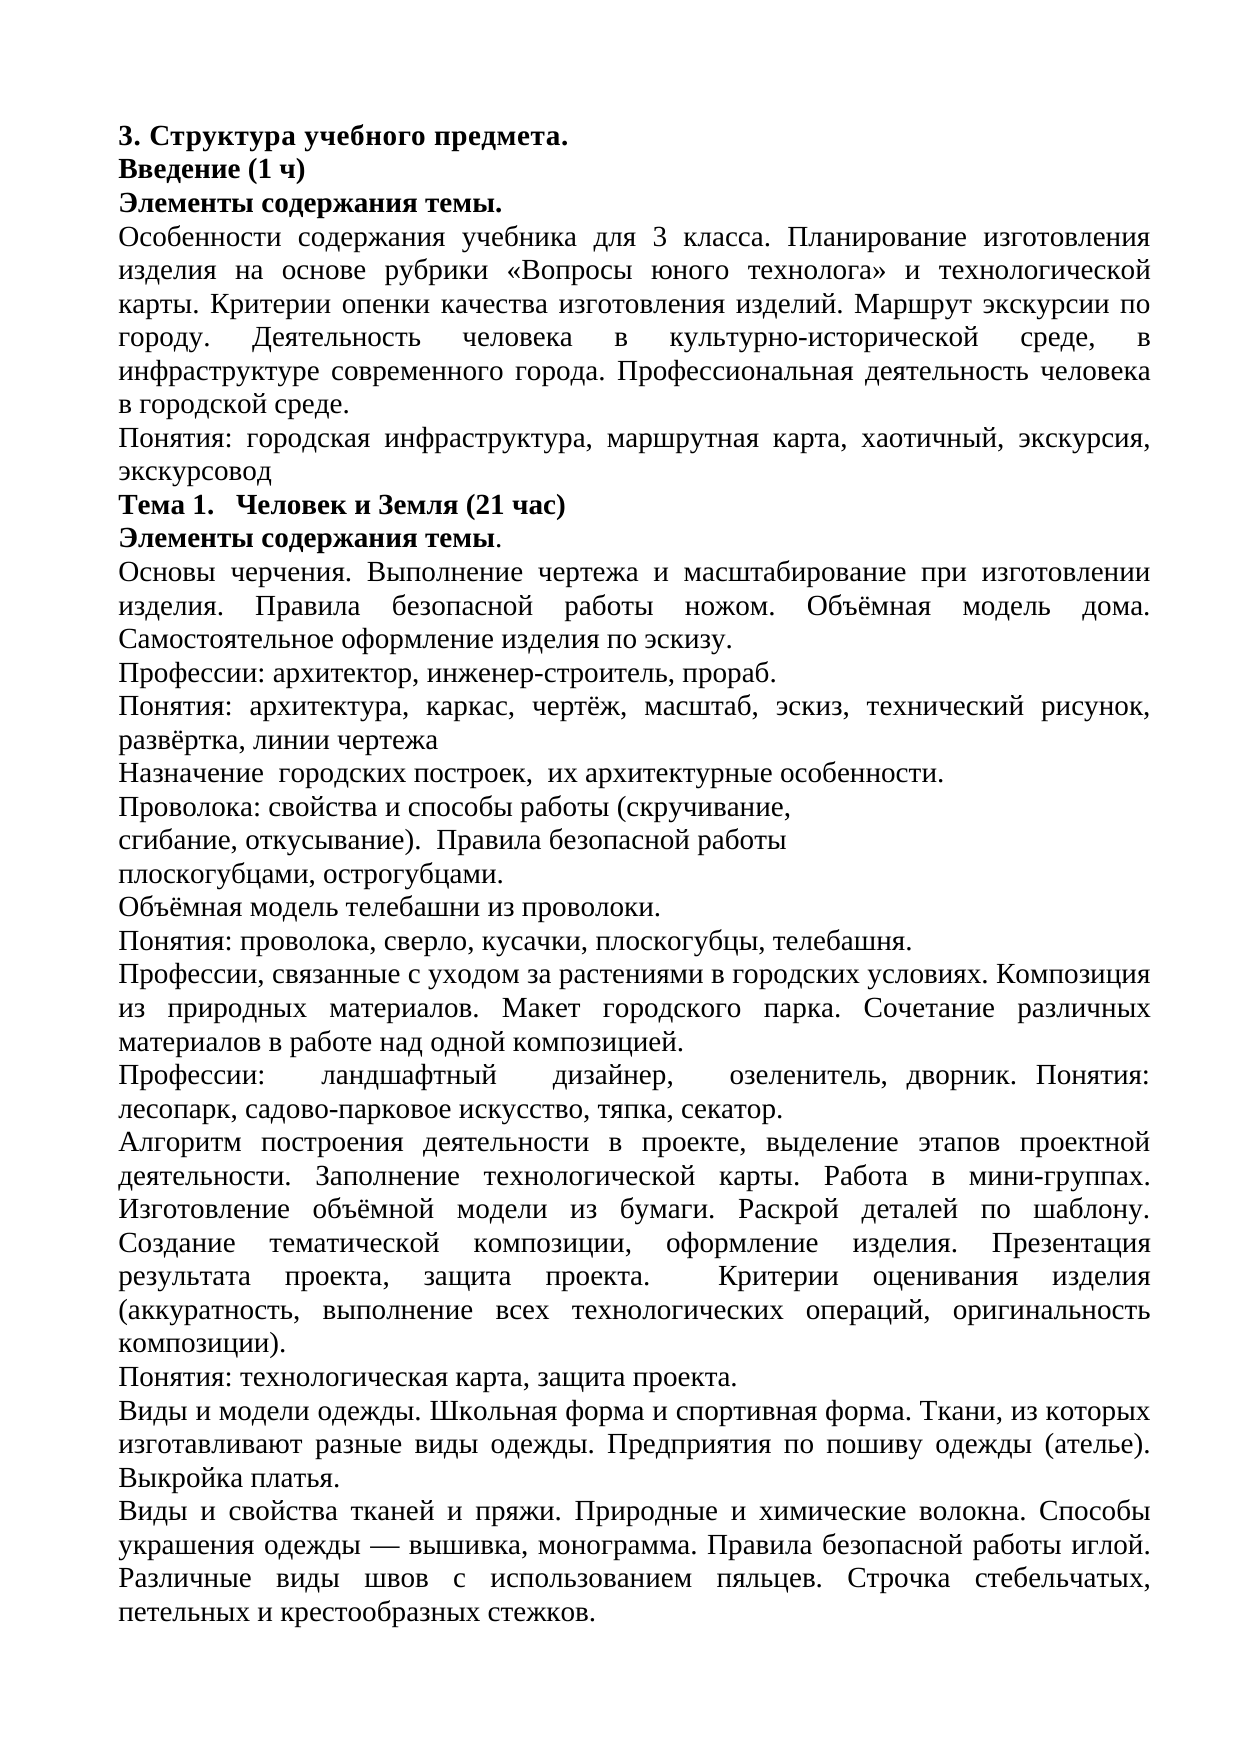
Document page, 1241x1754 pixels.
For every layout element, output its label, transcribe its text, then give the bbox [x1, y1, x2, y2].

text Элементы содержания темы. [118, 521, 1152, 554]
text Проволока: свойства и способы работы (скручивание, [118, 789, 1152, 822]
text Элементы содержания темы. [118, 185, 1152, 219]
text 3. Структура учебного предмета. [118, 118, 1152, 152]
text Виды и свойства тканей и пряжи. Природные и химические волокна. Способы украшения одежды — вышивка, монограмма. Правила безопасной работы иглой. Различные виды швов с использованием пяльцев. Строчка стебельчатых, петельных и крестообразных стежков. [118, 1493, 1152, 1627]
text сгибание, откусывание). Правила безопасной работы [118, 822, 1152, 856]
text Введение (1 ч) [118, 152, 1152, 185]
text Алгоритм построения деятельности в проекте, выделение этапов проектной деятельности. Заполнение технологической карты. Работа в мини-группах. Изготовление объёмной модели из бумаги. Раскрой деталей по шаблону. Создание тематической композиции, оформление изделия. Презентация результата проекта, защита проекта. Критерии оценивания изделия (аккуратность, выполнение всех технологических операций, оригинальность композиции). [118, 1124, 1152, 1359]
text плоскогубцами, острогубцами. [118, 856, 1152, 889]
text Понятия: проволока, сверло, кусачки, плоскогубцы, телебашня. [118, 923, 1152, 957]
text Профессии: ландшафтный дизайнер, озеленитель, дворник. Понятия: лесопарк, садово-парковое искусство, тяпка, секатор. [118, 1057, 1152, 1124]
text Тема 1. Человек и Земля (21 час) [118, 487, 1152, 521]
text Объёмная модель телебашни из проволоки. [118, 889, 1152, 923]
text Понятия: архитектура, каркас, чертёж, масштаб, эскиз, технический рисунок, развёртка, линии чертежа [118, 688, 1152, 755]
text Основы черчения. Выполнение чертежа и масштабирование при изготовлении изделия. Правила безопасной работы ножом. Объёмная модель дома. Самостоятельное оформление изделия по эскизу. [118, 554, 1152, 655]
text Понятия: технологическая карта, защита проекта. [118, 1359, 1152, 1393]
text Профессии: архитектор, инженер-строитель, прораб. [118, 655, 1152, 688]
text Особенности содержания учебника для 3 класса. Планирование изготовления изделия на основе рубрики «Вопросы юного технолога» и технологической карты. Критерии опенки качества изготовления изделий. Маршрут экскурсии по городу. Деятельность человека в культурно-исторической среде, в инфраструктуре современного города. Профессиональная деятельность человека в городской среде. [118, 219, 1152, 420]
text Понятия: городская инфраструктура, маршрутная карта, хаотичный, экскурсия, экскурсовод [118, 420, 1152, 487]
text Виды и модели одежды. Школьная форма и спортивная форма. Ткани, из которых изготавливают разные виды одежды. Предприятия по пошиву одежды (ателье). Выкройка платья. [118, 1393, 1152, 1493]
text Профессии, связанные с уходом за растениями в городских условиях. Композиция из природных материалов. Макет городского парка. Сочетание различных материалов в работе над одной композицией. [118, 957, 1152, 1057]
text Назначение городских построек, их архитектурные особенности. [118, 755, 1152, 789]
